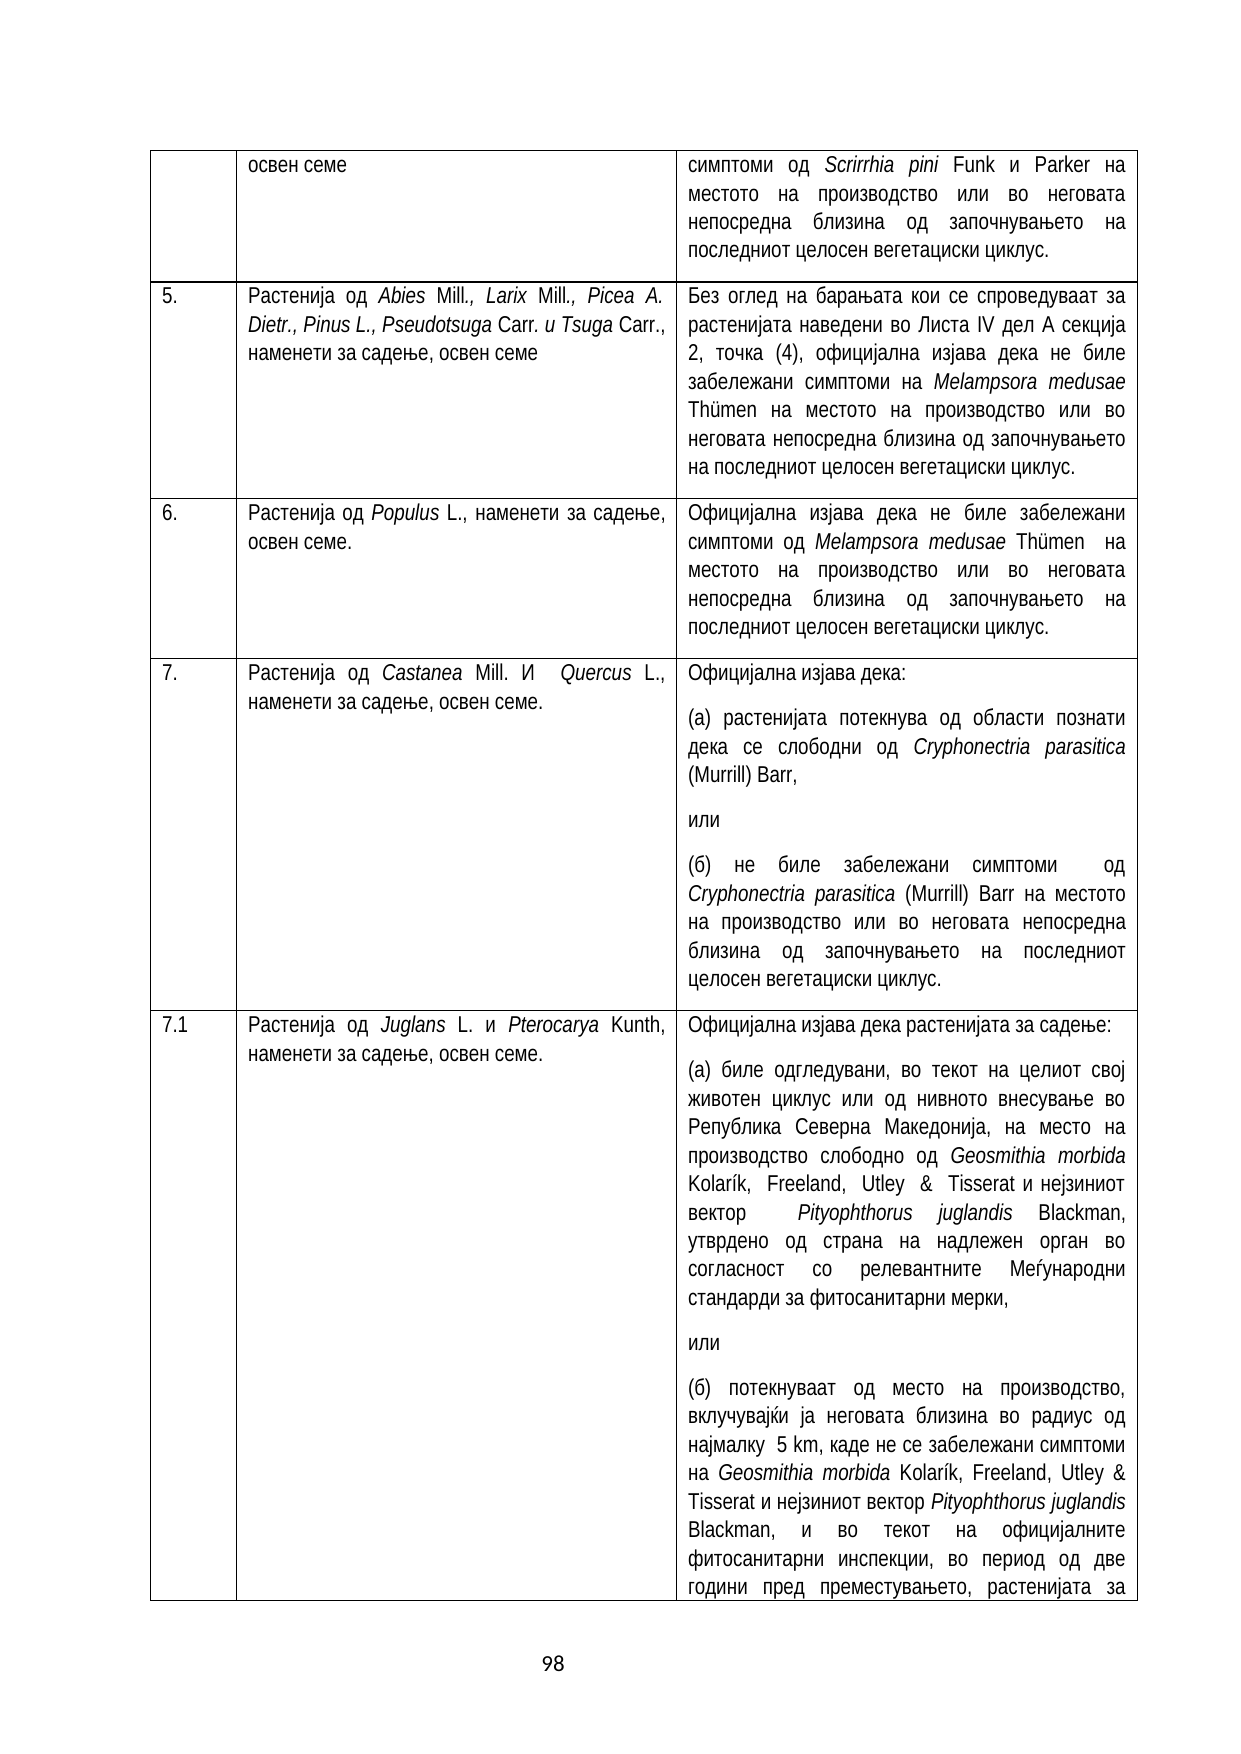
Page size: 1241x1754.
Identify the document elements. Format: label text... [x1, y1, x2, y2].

table_cell Растенија од Castanea Mill. И Quercus L., наменети за садење, освен семе. [237, 659, 676, 1010]
table_cell 7.1 [151, 1011, 236, 1599]
table_cell 6. [151, 499, 236, 658]
table_cell Растенија од Populus L., наменети за садење, освен семе. [237, 499, 676, 658]
table_cell Растенија од Abies Mill., Larix Mill., Picea A. Dietr., Pinus L., Pseudotsuga Carr. и Tsuga Carr., наменети за садење, освен семе [237, 283, 676, 498]
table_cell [237, 151, 676, 281]
table_cell Официјална изјава дека: (а) растенијата потекнува од области познати дека се слободни од Cryphonectria parasitica (Murrill) Barr, или (б) не биле забележани симптоми од Cryphonectria parasitica (Murrill) Barr на местото на производство или во неговата непосредна близина од започнувањето на последниот целосен вегетациски циклус. [677, 659, 1137, 1010]
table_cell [677, 151, 1137, 281]
table_cell Без оглед на барањата кои се спроведуваат за растенијата наведени во Листа IV дел A секција 2, точка (4), официјална изјава дека не биле забележани симптоми на Melampsora medusae Thümen на местото на производство или во неговата непосредна близина од започнувањето на последниот целосен вегетациски циклус. [677, 283, 1137, 498]
table_cell 4. [151, 151, 236, 281]
table_cell Официјална изјава дека не биле забележани симптоми од Melampsora medusae Thümen на местото на производство или во неговата непосредна близина од започнувањето на последниот целосен вегетациски циклус. [677, 499, 1137, 658]
table_cell 5. [151, 283, 236, 498]
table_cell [237, 1011, 676, 1599]
table_cell 7. [151, 659, 236, 1010]
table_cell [677, 1011, 1137, 1599]
